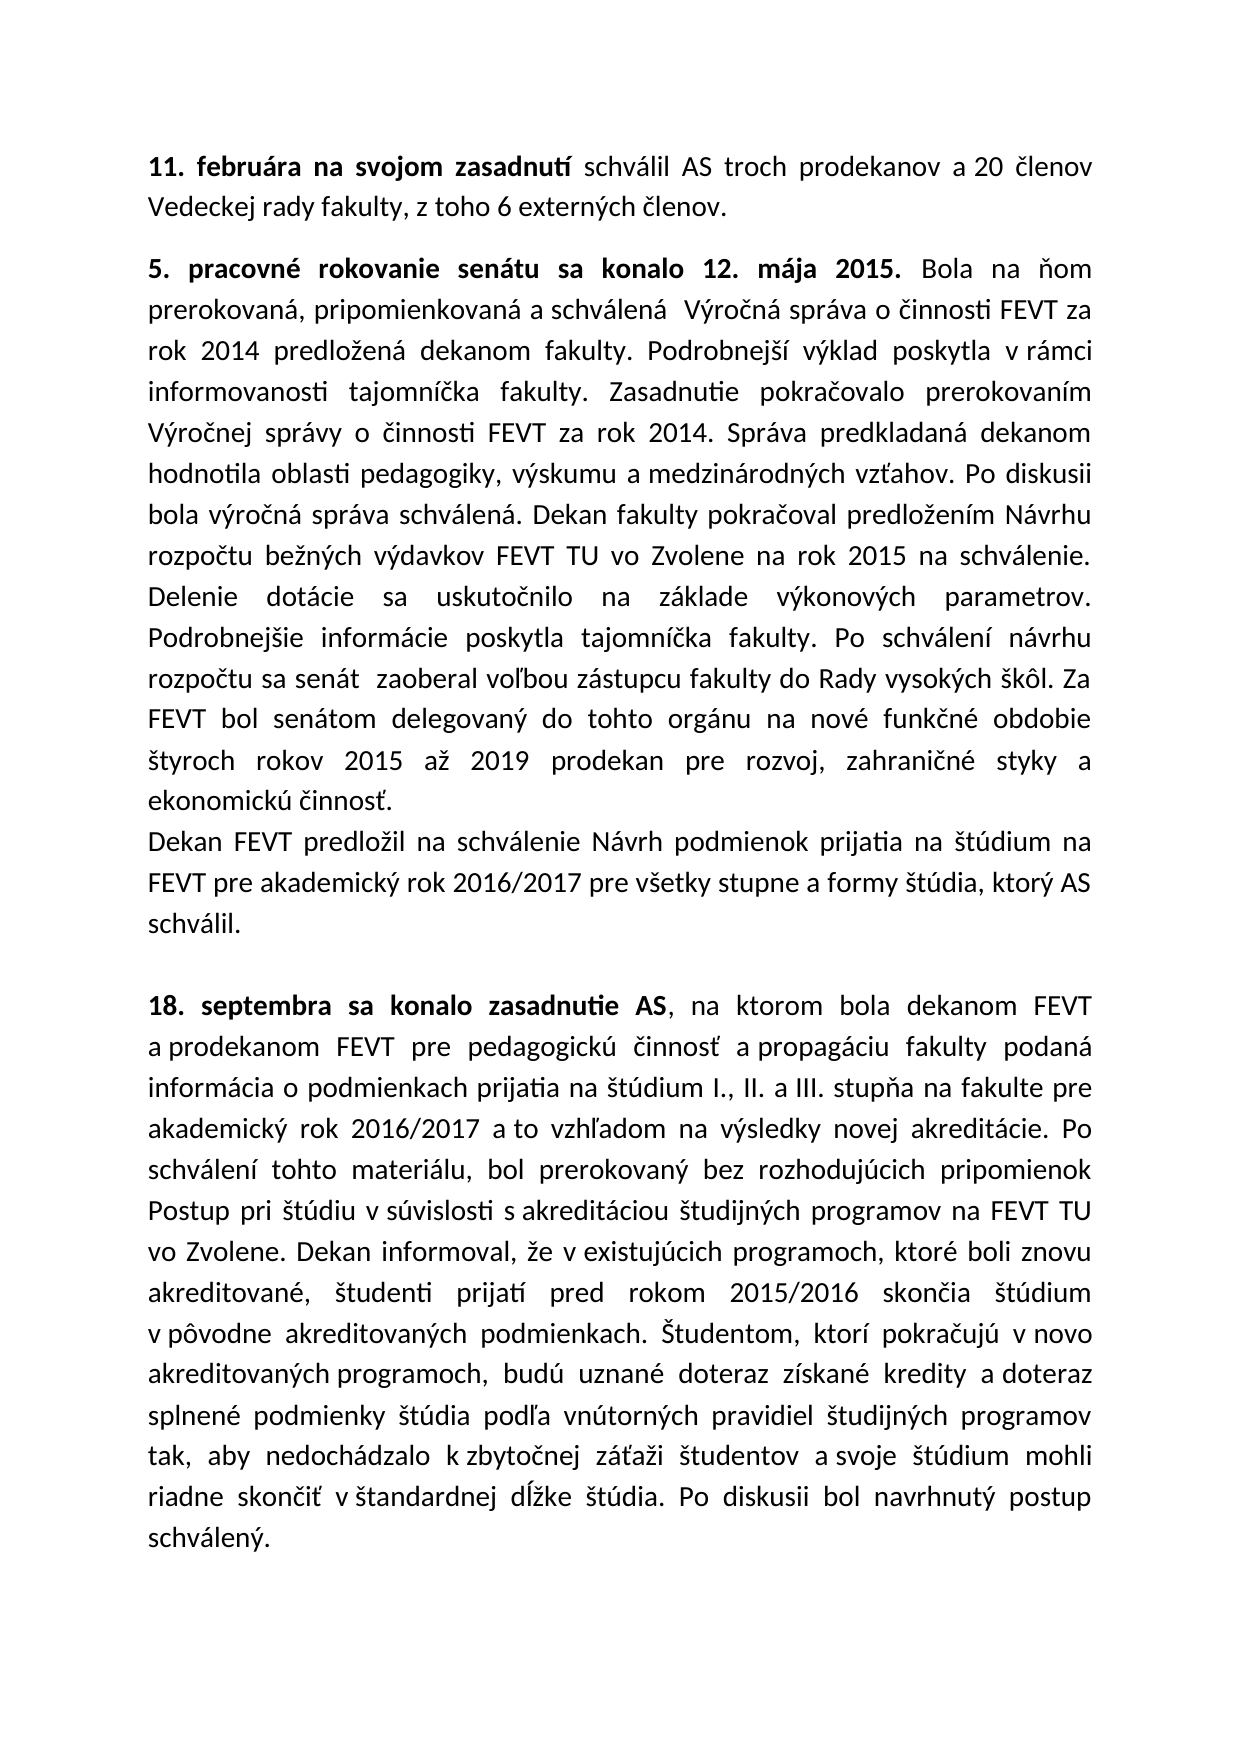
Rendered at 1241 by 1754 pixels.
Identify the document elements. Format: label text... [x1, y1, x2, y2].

text 11. februára na svojom zasadnutí schválil AS troch prodekanov a 20 členov Vedeckej rady fakulty, z toho 6 externých členov. [148, 148, 1093, 224]
text Dekan FEVT predložil na schválenie Návrh podmienok prijatia na štúdium na FEVT pre akademický rok 2016/2017 pre všetky stupne a formy štúdia, ktorý AS schválil. [148, 823, 1093, 941]
text 18. septembra sa konalo zasadnutie AS, na ktorom bola dekanom FEVT a prodekanom FEVT pre pedagogickú činnosť a propagáciu fakulty podaná informácia o podmienkach prijatia na štúdium I., II. a III. stupňa na fakulte pre akademický rok 2016/2017 a to vzhľadom na výsledky novej akreditácie. Po schválení tohto materiálu, bol prerokovaný bez rozhodujúcich pripomienok Postup pri štúdiu v súvislosti s akreditáciou študijných programov na FEVT TU vo Zvolene. Dekan informoval, že v existujúcich programoch, ktoré boli znovu akreditované, študenti prijatí pred rokom 2015/2016 skončia štúdium v pôvodne akreditovaných podmienkach. Študentom, ktorí pokračujú v novo akreditovaných programoch, budú uznané doteraz získané kredity a doteraz splnené podmienky štúdia podľa vnútorných pravidiel študijných programov tak, aby nedochádzalo k zbytočnej záťaži študentov a svoje štúdium mohli riadne skončiť v štandardnej dĺžke štúdia. Po diskusii bol navrhnutý postup schválený. [148, 987, 1093, 1555]
text 5. pracovné rokovanie senátu sa konalo 12. mája 2015. Bola na ňom prerokovaná, pripomienkovaná a schválená Výročná správa o činnosti FEVT za rok 2014 predložená dekanom fakulty. Podrobnejší výklad poskytla v rámci informovanosti tajomníčka fakulty. Zasadnutie pokračovalo prerokovaním Výročnej správy o činnosti FEVT za rok 2014. Správa predkladaná dekanom hodnotila oblasti pedagogiky, výskumu a medzinárodných vzťahov. Po diskusii bola výročná správa schválená. Dekan fakulty pokračoval predložením Návrhu rozpočtu bežných výdavkov FEVT TU vo Zvolene na rok 2015 na schválenie. Delenie dotácie sa uskutočnilo na základe výkonových parametrov. Podrobnejšie informácie poskytla tajomníčka fakulty. Po schválení návrhu rozpočtu sa senát zaoberal voľbou zástupcu fakulty do Rady vysokých škôl. Za FEVT bol senátom delegovaný do tohto orgánu na nové funkčné obdobie štyroch rokov 2015 až 2019 prodekan pre rozvoj, zahraničné styky a ekonomickú činnosť. [148, 250, 1093, 818]
